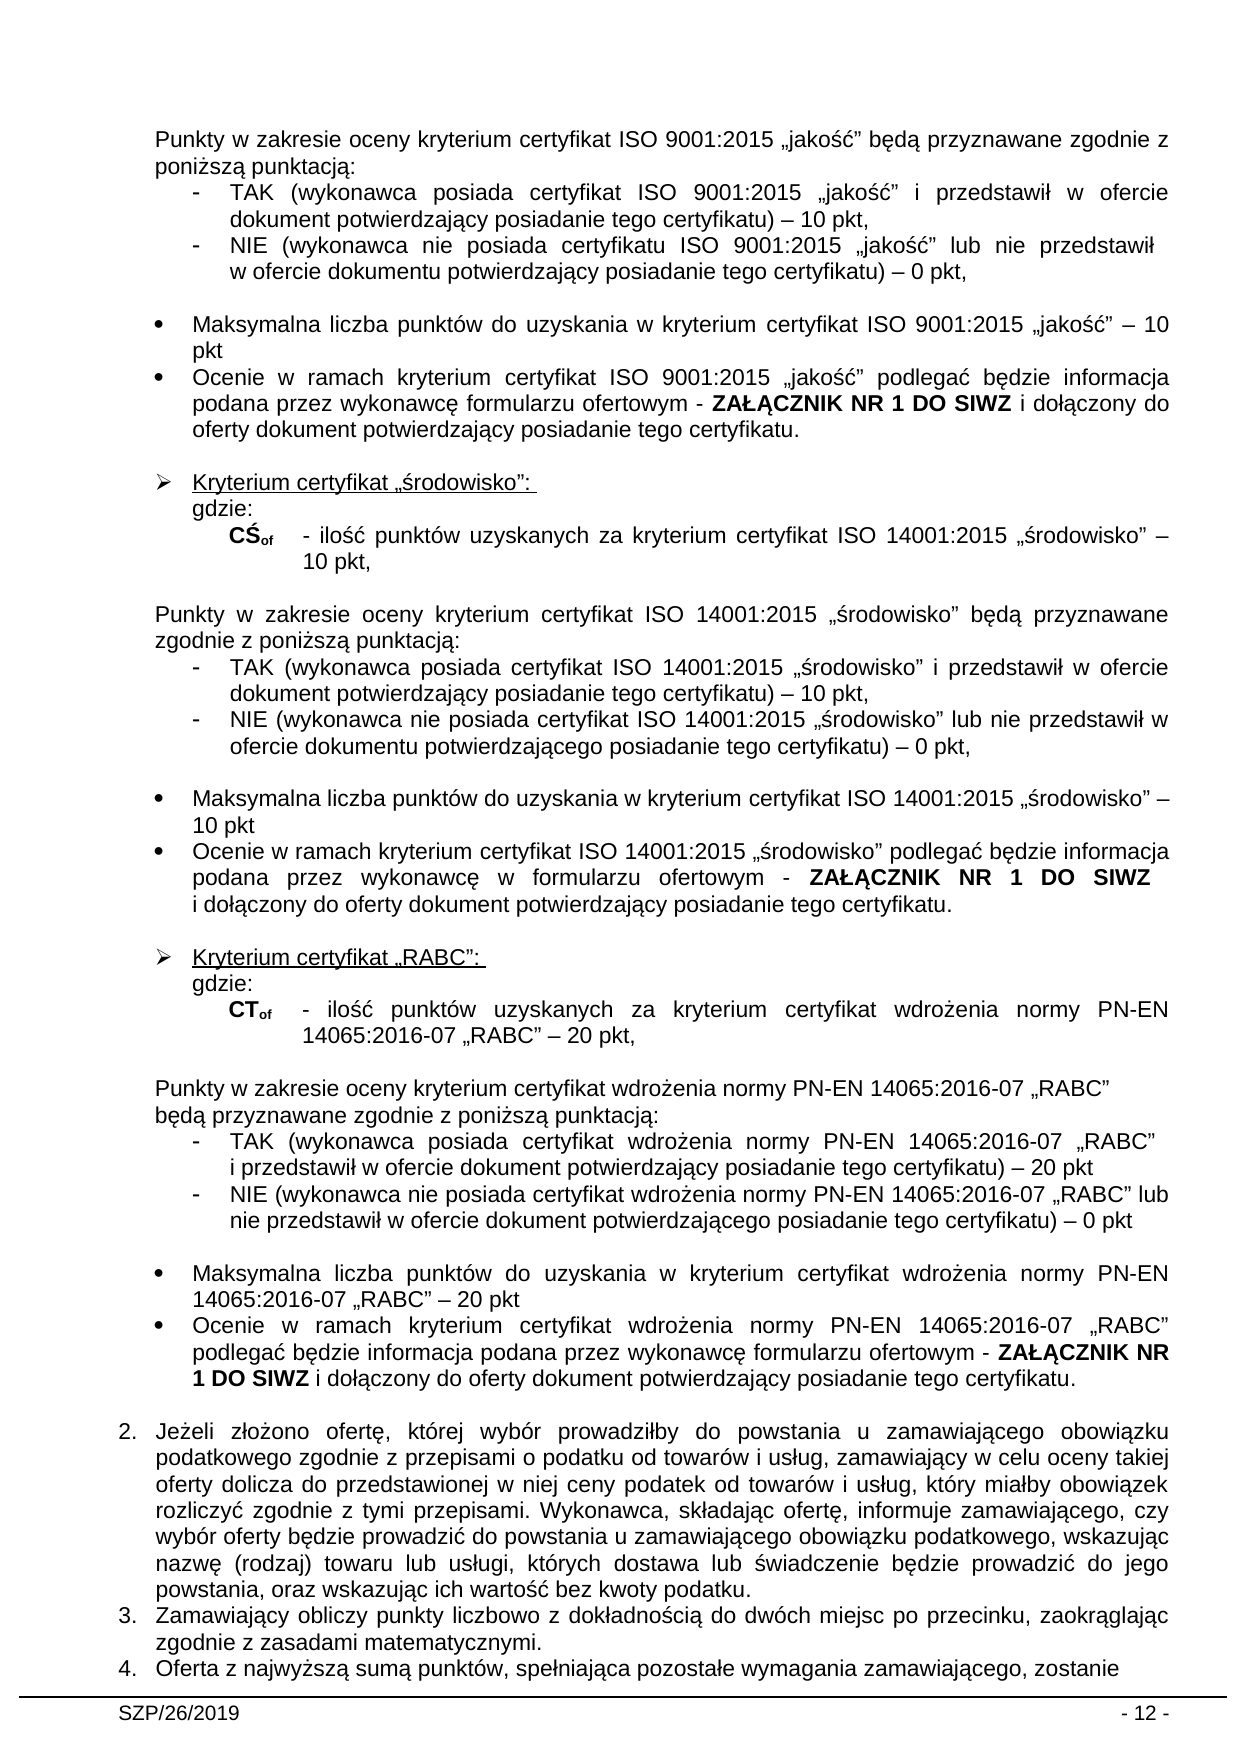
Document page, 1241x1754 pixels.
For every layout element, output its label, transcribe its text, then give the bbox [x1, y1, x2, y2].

list Zamawiający obliczy punkty liczbowo z dokładnością do dwóch miejsc po przecinku, zaokrąglając zgodnie z zasadami matematycznymi. [118, 1602, 1169, 1655]
list Ocenie w ramach kryterium certyfikat wdrożenia normy PN-EN 14065:2016-07 „RABC” podlegać będzie informacja podana przez wykonawcę formularzu ofertowym - ZAŁĄCZNIK NR 1 DO SIWZ i dołączony do oferty dokument potwierdzający posiadanie tego certyfikatu. [154, 1312, 1169, 1391]
text gdzie: [118, 495, 1169, 522]
list Jeżeli złożono ofertę, której wybór prowadziłby do powstania u zamawiającego obowiązku podatkowego zgodnie z przepisami o podatku od towarów i usług, zamawiający w celu oceny takiej oferty dolicza do przedstawionej w niej ceny podatek od towarów i usług, który miałby obowiązek rozliczyć zgodnie z tymi przepisami. Wykonawca, składając ofertę, informuje zamawiającego, czy wybór oferty będzie prowadzić do powstania u zamawiającego obowiązku podatkowego, wskazując nazwę (rodzaj) towaru lub usługi, których dostawa lub świadczenie będzie prowadzić do jego powstania, oraz wskazując ich wartość bez kwoty podatku. [118, 1418, 1169, 1602]
list TAK (wykonawca posiada certyfikat ISO 9001:2015 „jakość” i przedstawił w ofercie dokument potwierdzający posiadanie tego certyfikatu) – 10 pkt, [192, 179, 1169, 232]
list TAK (wykonawca posiada certyfikat wdrożenia normy PN-EN 14065:2016-07 „RABC” i przedstawił w ofercie dokument potwierdzający posiadanie tego certyfikatu) – 20 pkt [192, 1128, 1169, 1181]
list Kryterium certyfikat „środowisko”: [154, 469, 1169, 495]
text będą przyznawane zgodnie z poniższą punktacją: [154, 1102, 1169, 1128]
list TAK (wykonawca posiada certyfikat ISO 14001:2015 „środowisko” i przedstawił w ofercie dokument potwierdzający posiadanie tego certyfikatu) – 10 pkt, [192, 653, 1169, 706]
list Maksymalna liczba punktów do uzyskania w kryterium certyfikat ISO 9001:2015 „jakość” – 10 pkt [154, 311, 1169, 364]
list Maksymalna liczba punktów do uzyskania w kryterium certyfikat wdrożenia normy PN-EN 14065:2016-07 „RABC” – 20 pkt [154, 1260, 1169, 1312]
list Ocenie w ramach kryterium certyfikat ISO 14001:2015 „środowisko” podlegać będzie informacja podana przez wykonawcę w formularzu ofertowym - ZAŁĄCZNIK NR 1 DO SIWZ i dołączony do oferty dokument potwierdzający posiadanie tego certyfikatu. [154, 838, 1169, 917]
list NIE (wykonawca nie posiada certyfikatu ISO 9001:2015 „jakość” lub nie przedstawił w ofercie dokumentu potwierdzający posiadanie tego certyfikatu) – 0 pkt, [192, 232, 1169, 284]
list NIE (wykonawca nie posiada certyfikat ISO 14001:2015 „środowisko” lub nie przedstawił w ofercie dokumentu potwierdzającego posiadanie tego certyfikatu) – 0 pkt, [192, 706, 1169, 759]
list NIE (wykonawca nie posiada certyfikat wdrożenia normy PN-EN 14065:2016-07 „RABC” lub nie przedstawił w ofercie dokument potwierdzającego posiadanie tego certyfikatu) – 0 pkt [192, 1181, 1169, 1233]
text Punkty w zakresie oceny kryterium certyfikat wdrożenia normy PN-EN 14065:2016-07 „RABC” [154, 1075, 1169, 1102]
list Ocenie w ramach kryterium certyfikat ISO 9001:2015 „jakość” podlegać będzie informacja podana przez wykonawcę formularzu ofertowym - ZAŁĄCZNIK NR 1 DO SIWZ i dołączony do oferty dokument potwierdzający posiadanie tego certyfikatu. [154, 364, 1169, 443]
text CTof - ilość punktów uzyskanych za kryterium certyfikat wdrożenia normy PN-EN 14065:2016-07 „RABC” – 20 pkt, [228, 996, 1169, 1049]
list Maksymalna liczba punktów do uzyskania w kryterium certyfikat ISO 14001:2015 „środowisko” – 10 pkt [154, 785, 1169, 838]
list Kryterium certyfikat „RABC”: [154, 943, 1169, 970]
text gdzie: [118, 970, 1169, 996]
text CŚof - ilość punktów uzyskanych za kryterium certyfikat ISO 14001:2015 „środowisko” – 10 pkt, [229, 522, 1169, 574]
text Punkty w zakresie oceny kryterium certyfikat ISO 14001:2015 „środowisko” będą przyznawane zgodnie z poniższą punktacją: [154, 601, 1169, 653]
text Punkty w zakresie oceny kryterium certyfikat ISO 9001:2015 „jakość” będą przyznawane zgodnie z poniższą punktacją: [154, 126, 1169, 179]
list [118, 1655, 1169, 1681]
